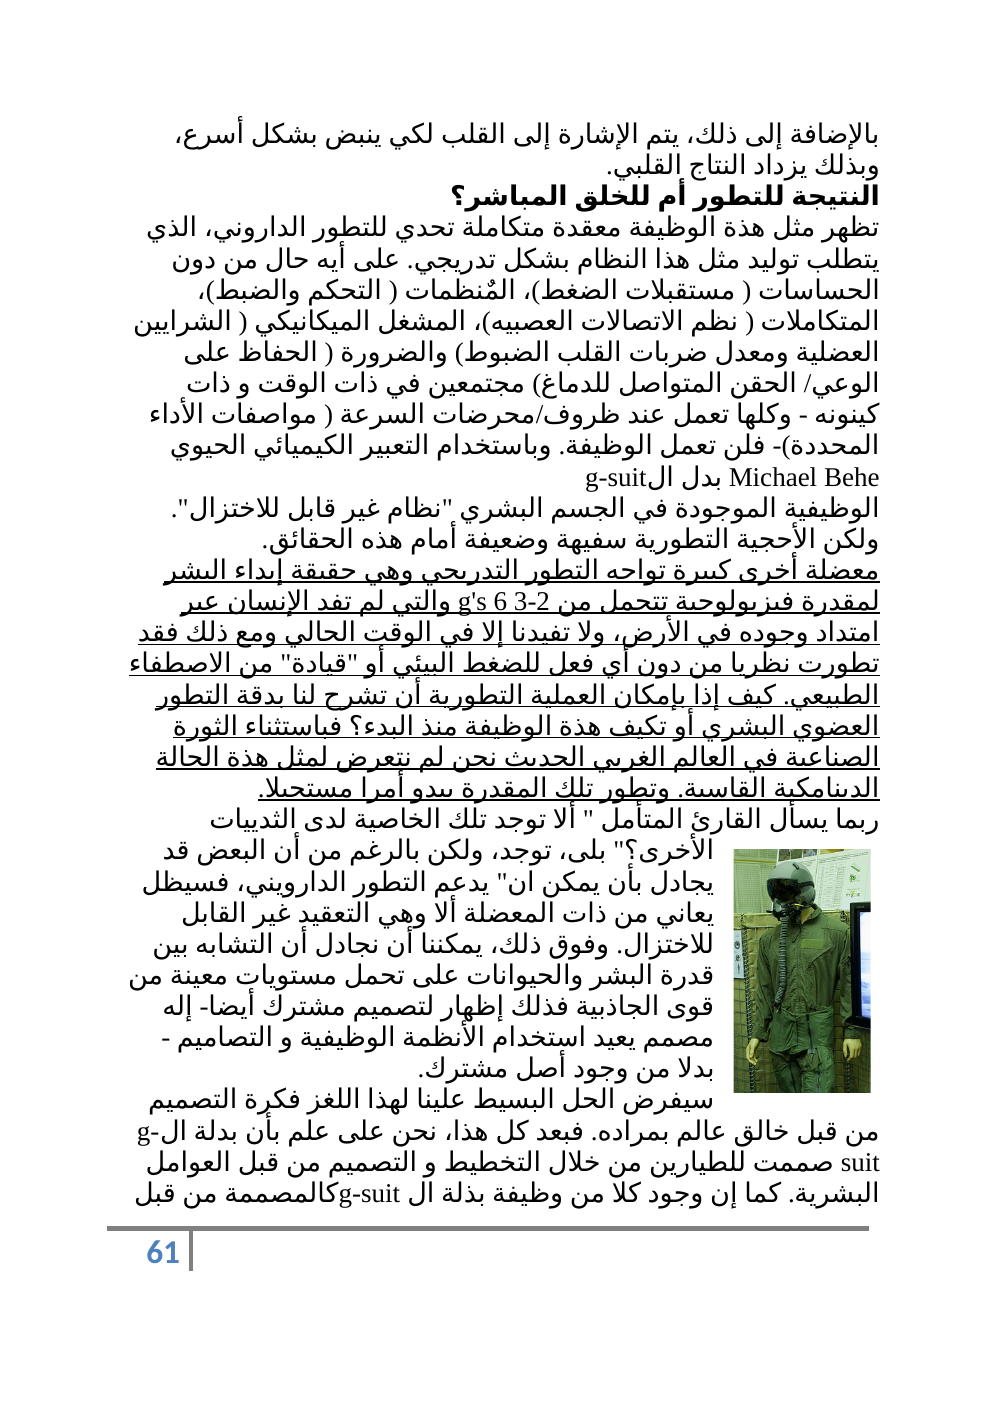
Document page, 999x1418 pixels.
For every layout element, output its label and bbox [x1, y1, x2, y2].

picture [733, 849, 871, 1090]
text [118, 118, 880, 492]
text [118, 492, 880, 1208]
